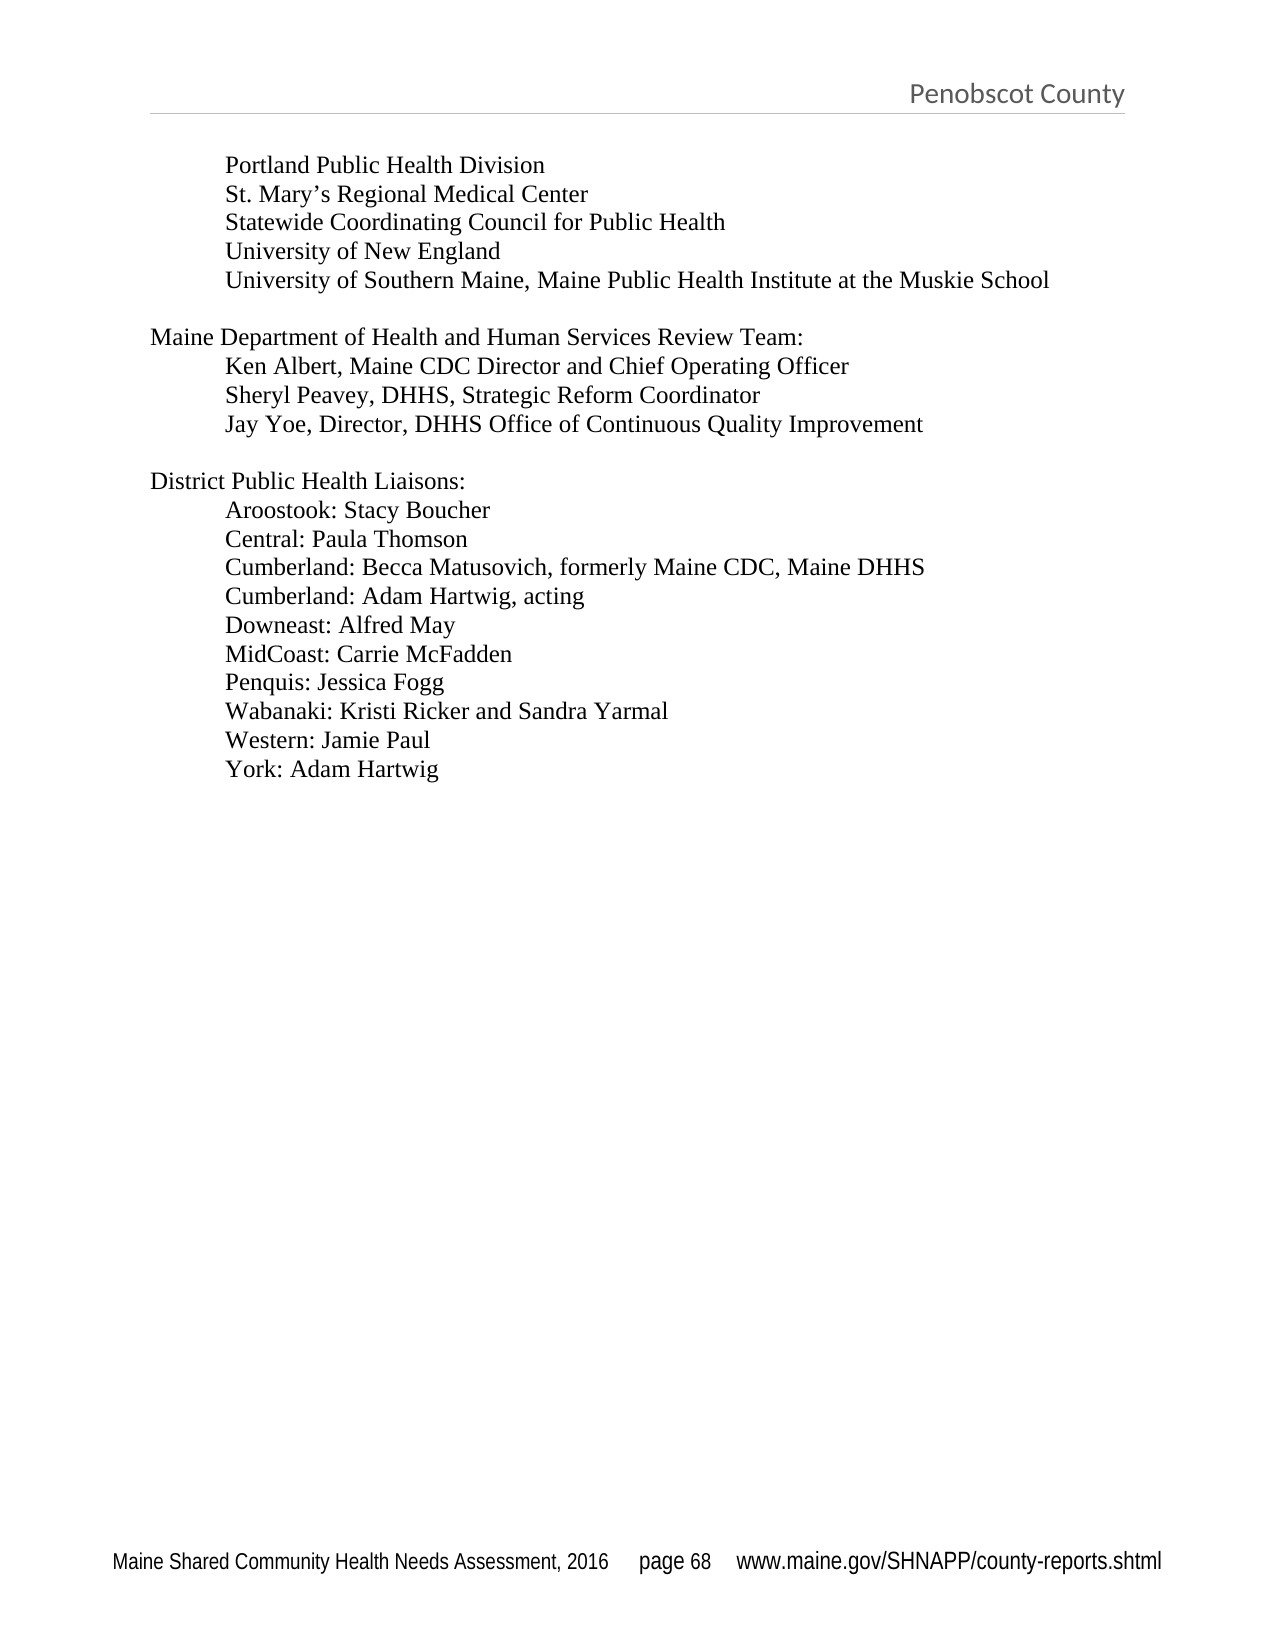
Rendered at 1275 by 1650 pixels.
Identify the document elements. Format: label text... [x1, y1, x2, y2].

text Cumberland: Adam Hartwig, acting [225, 581, 1125, 610]
text St. Mary’s Regional Medical Center [225, 179, 1125, 207]
text University of New England [225, 236, 1125, 265]
text Cumberland: Becca Matusovich, formerly Maine CDC, Maine DHHS [225, 552, 1125, 581]
text MidCoast: Carrie McFadden [225, 639, 1125, 667]
text Portland Public Health Division [225, 150, 1125, 179]
text Penquis: Jessica Fogg [225, 667, 1125, 696]
text Statewide Coordinating Council for Public Health [225, 207, 1125, 236]
text Wabanaki: Kristi Ricker and Sandra Yarmal [225, 696, 1125, 725]
text Downeast: Alfred May [225, 610, 1125, 639]
text Aroostook: Stacy Boucher [225, 495, 1125, 524]
text Western: Jamie Paul [225, 725, 1125, 754]
text Jay Yoe, Director, DHHS Office of Continuous Quality Improvement [225, 409, 1125, 437]
text University of Southern Maine, Maine Public Health Institute at the Muskie School [225, 265, 1125, 294]
text York: Adam Hartwig [225, 754, 1125, 782]
text Ken Albert, Maine CDC Director and Chief Operating Officer [225, 351, 1125, 380]
text Maine Department of Health and Human Services Review Team: [150, 322, 1125, 351]
text Central: Paula Thomson [225, 524, 1125, 552]
text District Public Health Liaisons: [150, 466, 1125, 495]
text Sheryl Peavey, DHHS, Strategic Reform Coordinator [225, 380, 1125, 409]
